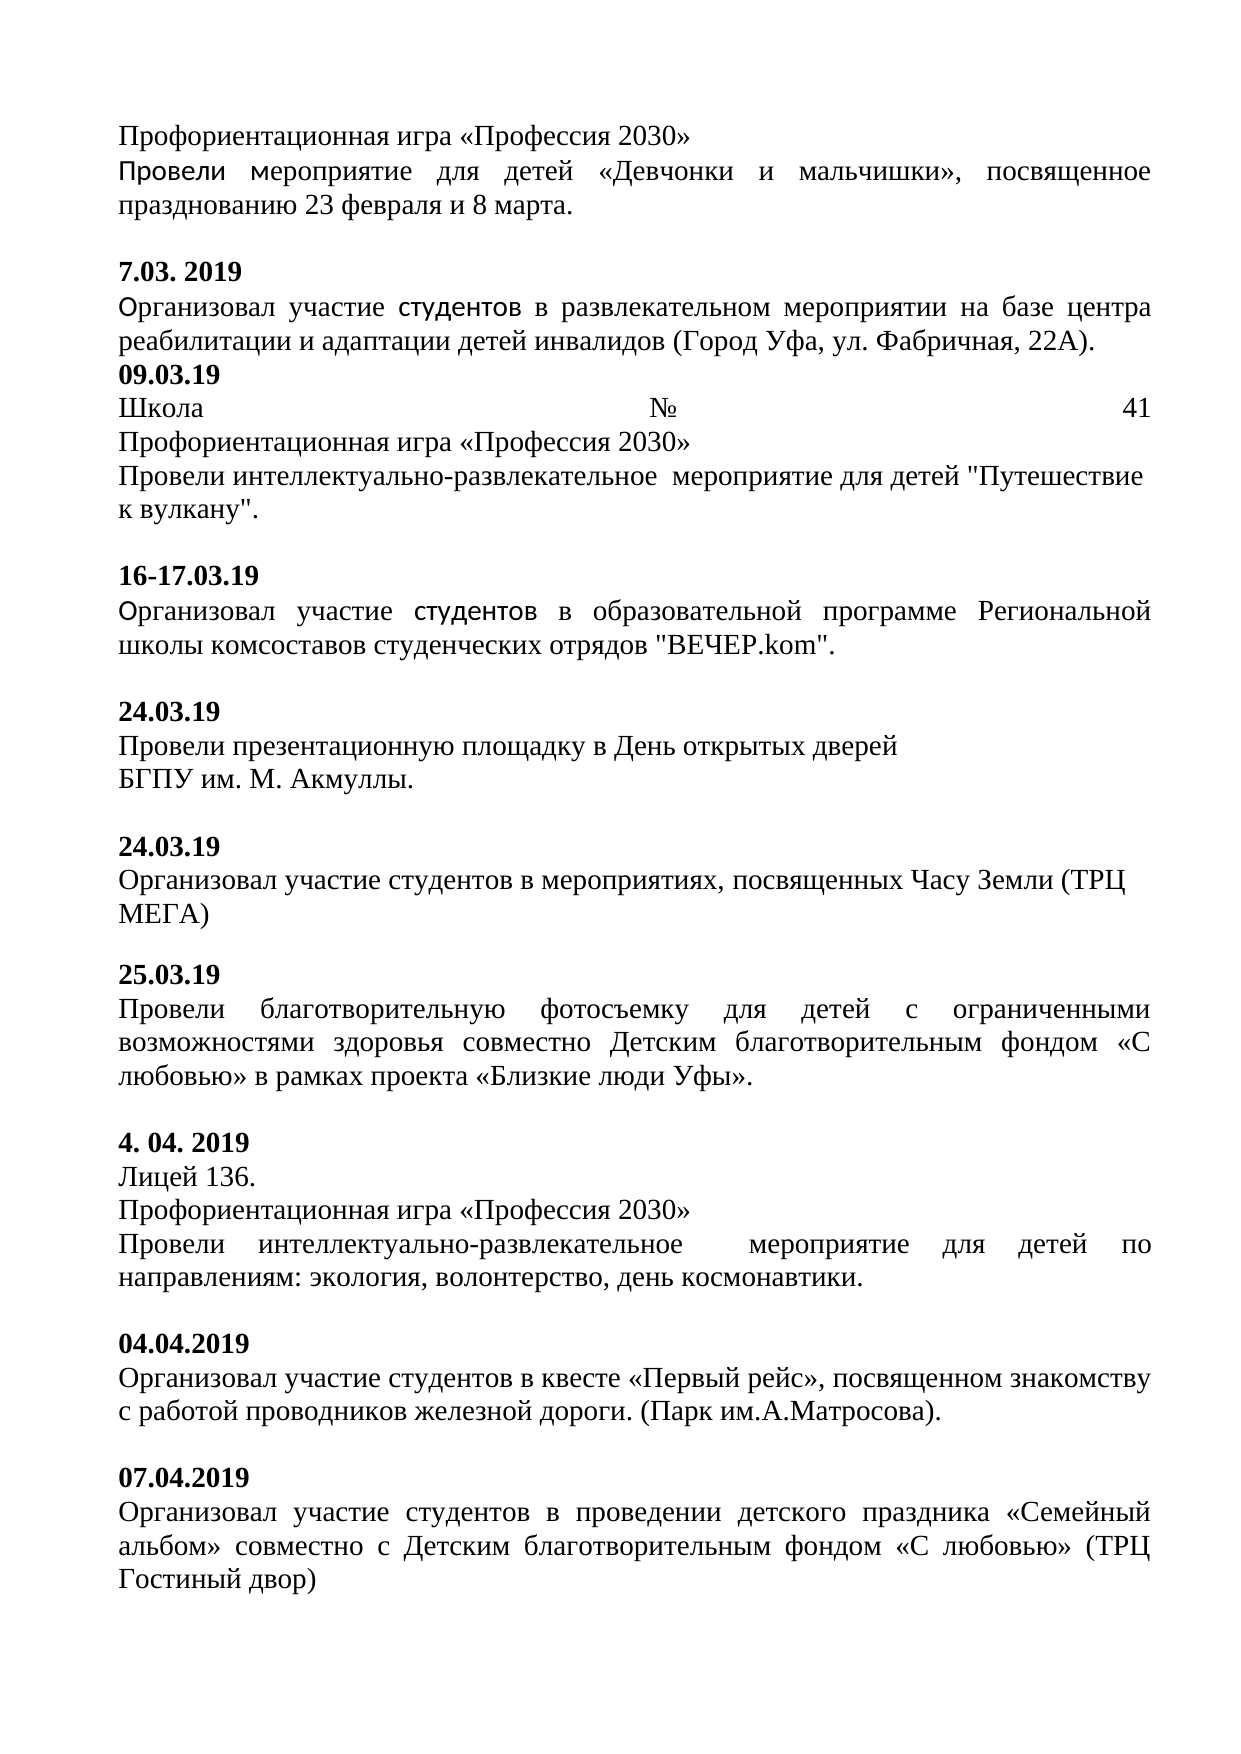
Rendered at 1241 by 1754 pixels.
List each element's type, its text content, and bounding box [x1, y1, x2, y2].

text Лицей 136. [118, 1159, 1152, 1192]
text Профориентационная игра «Профессия 2030» [118, 1192, 1152, 1226]
text 25.03.19 [118, 957, 1152, 991]
text Провели мероприятие для детей «Девчонки и мальчишки», посвященное празднованию 23 февраля и 8 марта. [118, 152, 1152, 221]
text Профориентационная игра «Профессия 2030» [118, 118, 1152, 152]
text Провели интеллектуально-развлекательное мероприятие для детей "Путешествие к вулкану". [118, 458, 1152, 525]
text 24.03.19 [118, 829, 1152, 862]
text 09.03.19 Школа № 41 Профориентационная игра «Профессия 2030» [118, 357, 1152, 458]
text Организовал участие студентов в проведении детского праздника «Семейный альбом» совместно с Детским благотворительным фондом «С любовью» (ТРЦ Гостиный двор) [118, 1494, 1152, 1595]
text 4. 04. 2019 [118, 1125, 1152, 1159]
text Организовал участие студентов в образовательной программе Региональной школы комсоставов студенческих отрядов "ВЕЧЕР.kom". [118, 592, 1152, 661]
text Организовал участие студентов в квесте «Первый рейс», посвященном знакомству с работой проводников железной дороги. (Парк им.А.Матросова). [118, 1360, 1152, 1427]
text Организовал участие студентов в развлекательном мероприятии на базе центра реабилитации и адаптации детей инвалидов (Город Уфа, ул. Фабричная, 22А). [118, 288, 1152, 357]
text БГПУ им. М. Акмуллы. [118, 762, 1152, 795]
text 7.03. 2019 [118, 254, 1152, 288]
text Организовал участие студентов в мероприятиях, посвященных Часу Земли (ТРЦ МЕГА) [118, 862, 1152, 957]
text Провели благотворительную фотосъемку для детей с ограниченными возможностями здоровья совместно Детским благотворительным фондом «С любовью» в рамках проекта «Близкие люди Уфы». [118, 991, 1152, 1092]
text 04.04.2019 [118, 1326, 1152, 1360]
text 24.03.19 Провели презентационную площадку в День открытых дверей [118, 694, 1152, 762]
text 07.04.2019 [118, 1461, 1152, 1494]
text 16-17.03.19 [118, 558, 1152, 592]
text Провели интеллектуально-развлекательное мероприятие для детей по направлениям: экология, волонтерство, день космонавтики. [118, 1226, 1152, 1293]
